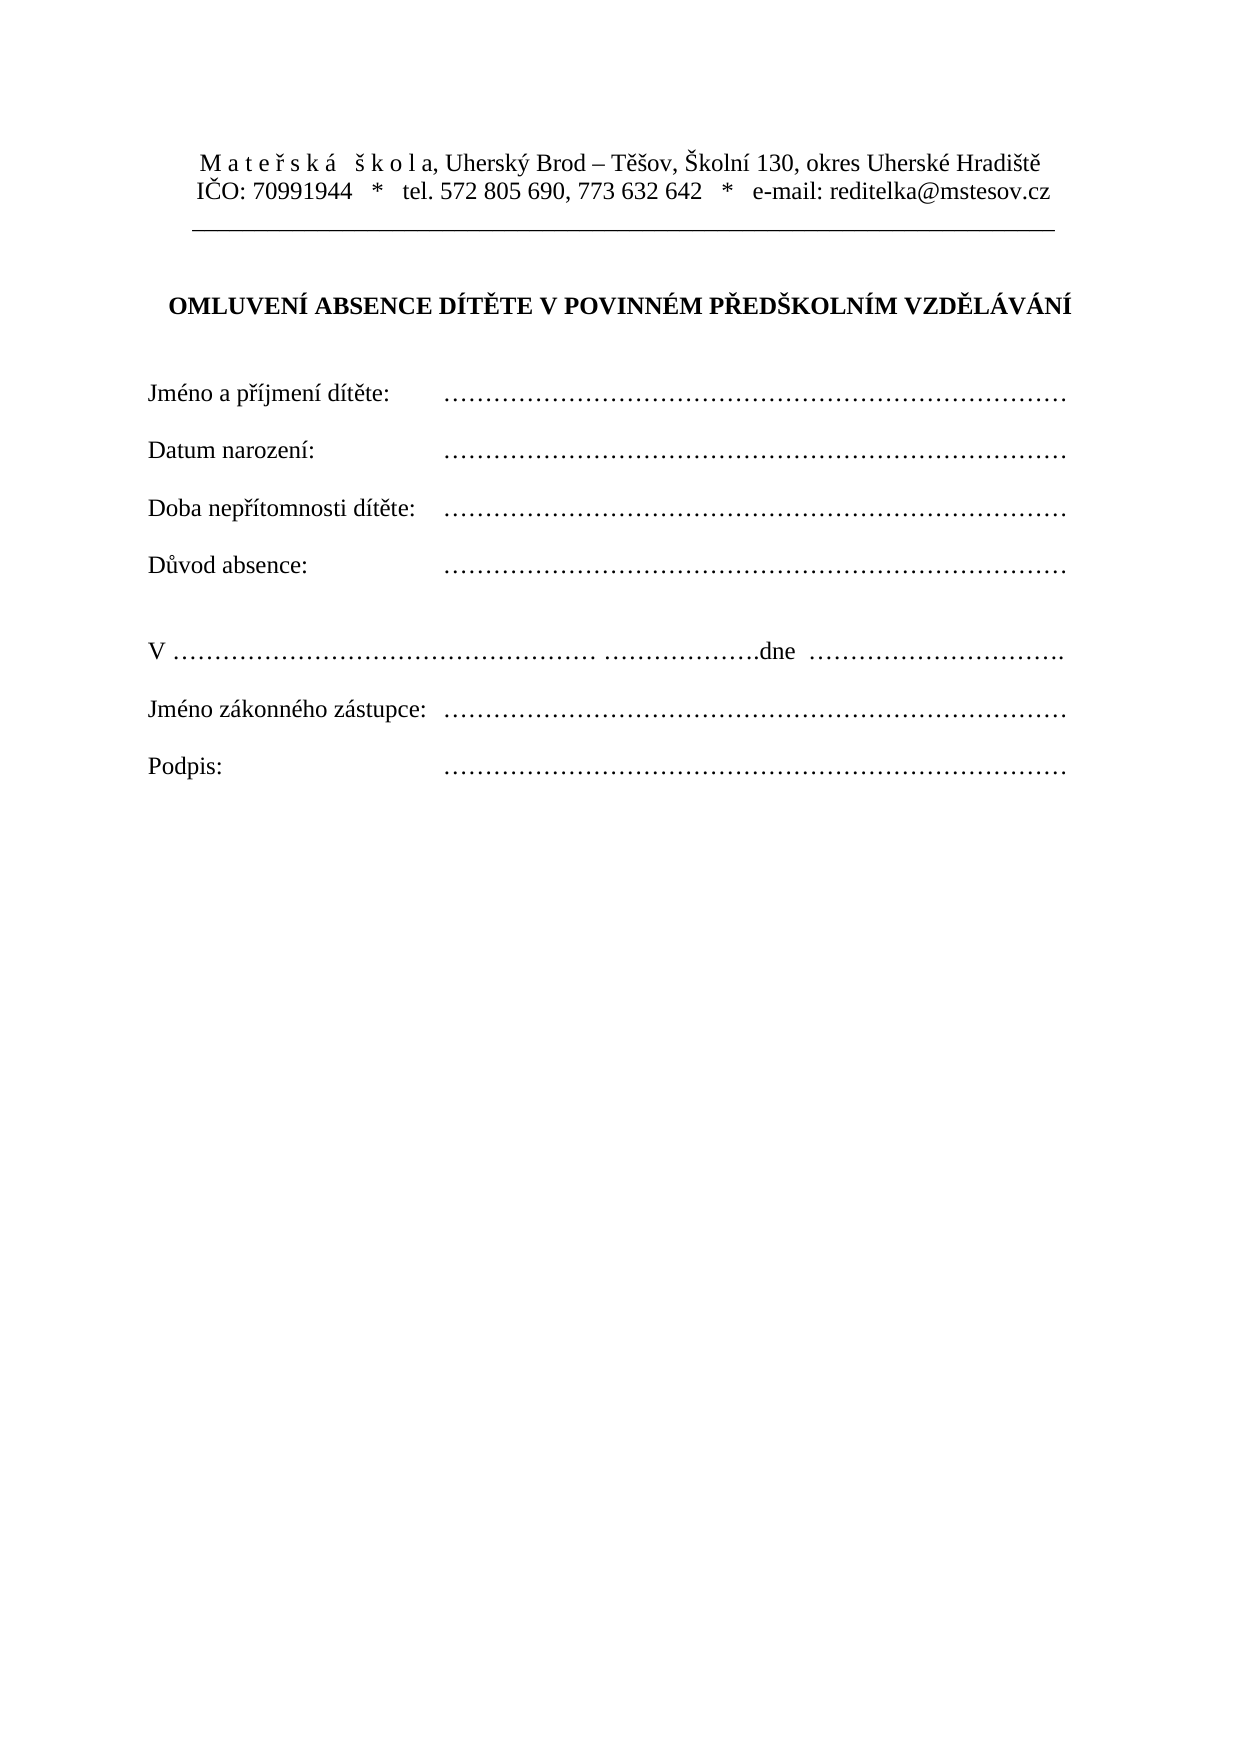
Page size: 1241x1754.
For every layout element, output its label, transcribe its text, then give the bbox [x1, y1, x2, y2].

text _____________________________________________________________________ [148, 205, 1093, 234]
text Jméno zákonného zástupce: ………………………………………………………………… [148, 694, 1093, 723]
text Doba nepřítomnosti dítěte: ………………………………………………………………… [148, 493, 1093, 521]
text IČO: 70991944 * tel. 572 805 690, 773 632 642 * e-mail: reditelka@mstesov.cz [148, 176, 1093, 205]
text V …………………………………………… ……………….dne …………………………. [148, 636, 1093, 665]
text Datum narození: ………………………………………………………………… [148, 435, 1093, 464]
text M a t e ř s k á š k o l a, Uherský Brod – Těšov, Školní 130, okres Uherské Hradiště [148, 148, 1093, 176]
text Podpis: ………………………………………………………………… [148, 751, 1093, 780]
text Důvod absence: ………………………………………………………………… [148, 550, 1093, 579]
text Jméno a příjmení dítěte: ………………………………………………………………… [148, 378, 1093, 406]
text OMLUVENÍ ABSENCE DÍTĚTE V POVINNÉM PŘEDŠKOLNÍM VZDĚLÁVÁNÍ [148, 291, 1093, 320]
